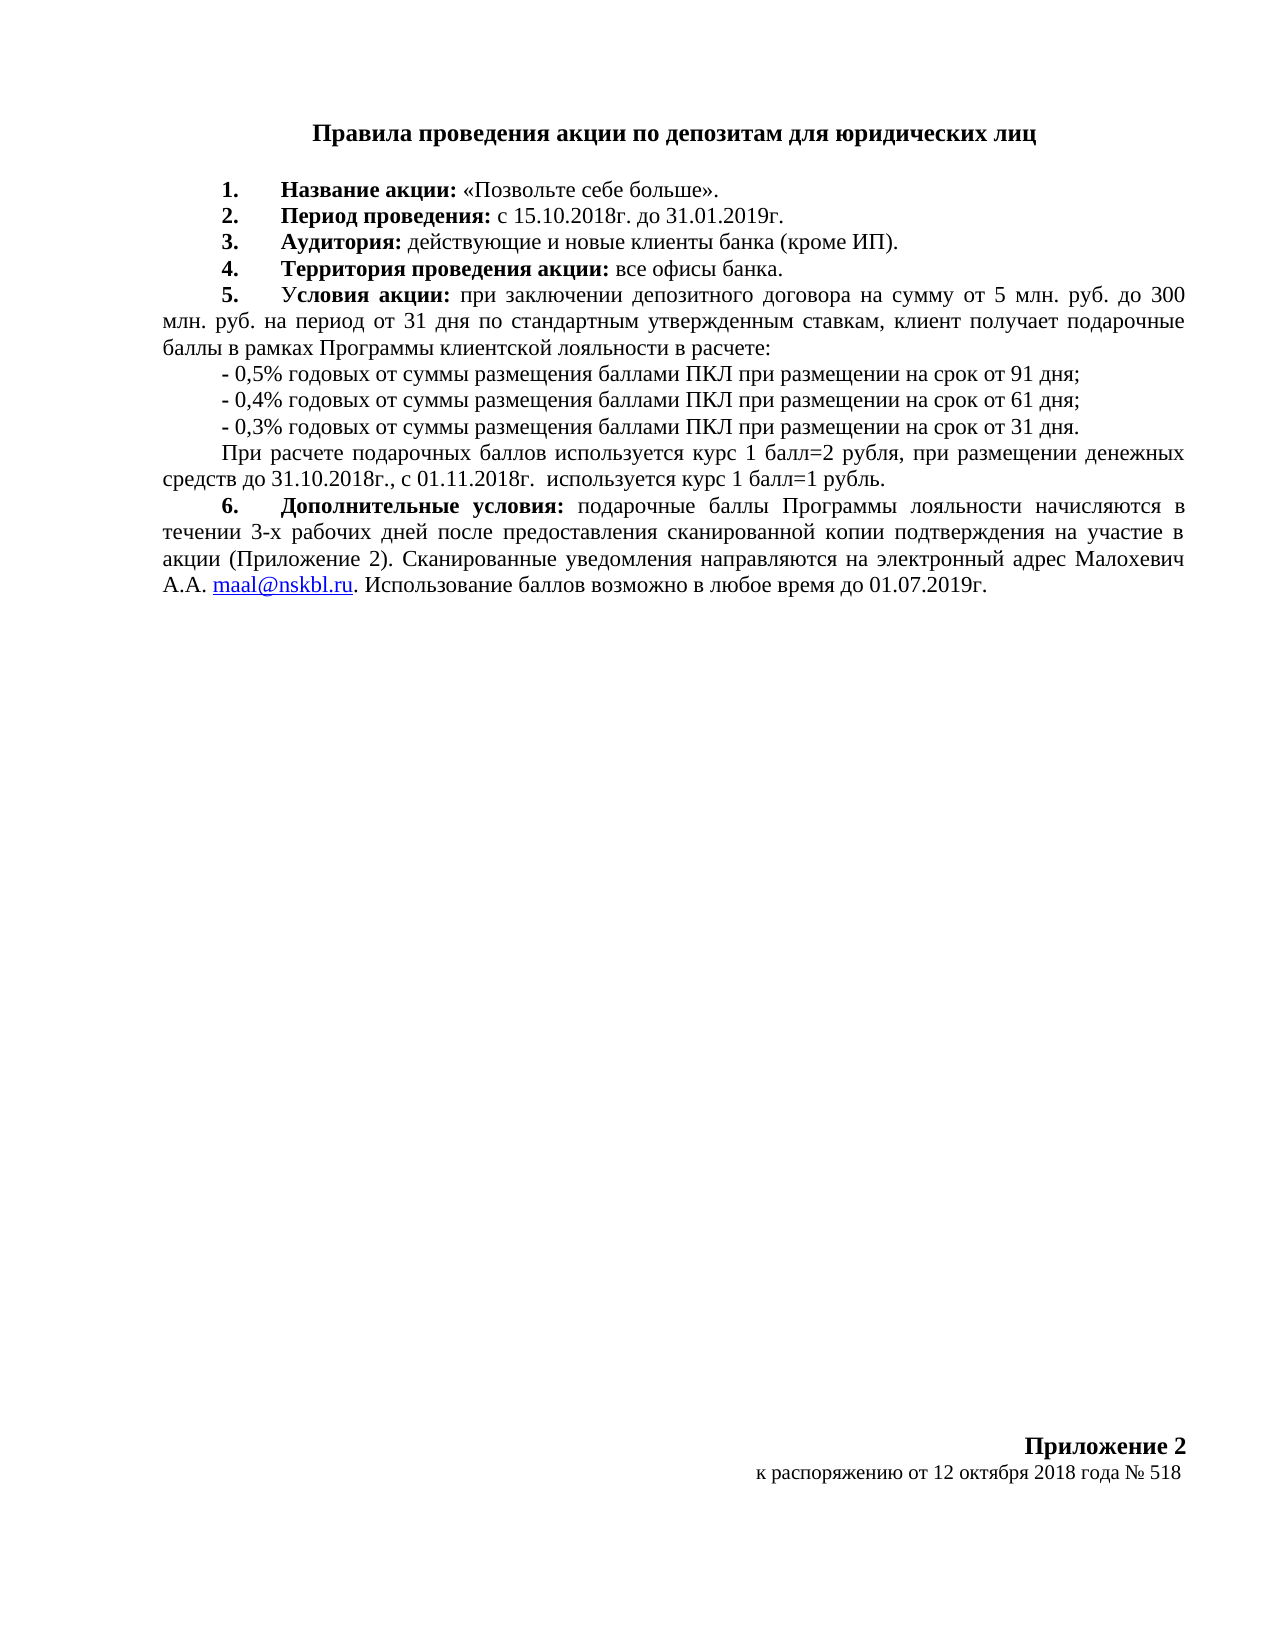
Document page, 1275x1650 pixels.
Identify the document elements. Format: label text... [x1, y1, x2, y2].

text Приложение 2 [694, 1431, 1186, 1460]
list Период проведения: с 15.10.2018г. до 31.01.2019г. [162, 202, 1186, 228]
text - 0,4% годовых от суммы размещения баллами ПКЛ при размещении на срок от 61 дня; [162, 386, 1186, 413]
text При расчете подарочных баллов используется курс 1 балл=2 рубля, при размещении денежных средств до 31.10.2018г., с 01.11.2018г. используется курс 1 балл=1 рубль. [162, 439, 1186, 492]
text - 0,5% годовых от суммы размещения баллами ПКЛ при размещении на срок от 91 дня; [162, 360, 1186, 386]
text - 0,3% годовых от суммы размещения баллами ПКЛ при размещении на срок от 31 дня. [162, 413, 1186, 439]
text к распоряжению от 12 октября 2018 года № 518 [162, 1460, 1186, 1484]
list Условия акции: при заключении депозитного договора на сумму от 5 млн. руб. до 300 млн. руб. на период от 31 дня по стандартным утвержденным ставкам, клиент получает подарочные баллы в рамках Программы клиентской лояльности в расчете: [162, 281, 1186, 360]
list Дополнительные условия: подарочные баллы Программы лояльности начисляются в течении 3-х рабочих дней после предоставления сканированной копии подтверждения на участие в акции (Приложение 2). Сканированные уведомления направляются на электронный адрес Малохевич А.А. maal@nskbl.ru. Использование баллов возможно в любое время до 01.07.2019г. [162, 492, 1186, 597]
list Аудитория: действующие и новые клиенты банка (кроме ИП). [162, 228, 1186, 255]
text Правила проведения акции по депозитам для юридических лиц [162, 118, 1186, 147]
list Территория проведения акции: все офисы банка. [162, 255, 1186, 281]
list Название акции: «Позвольте себе больше». [162, 176, 1186, 202]
